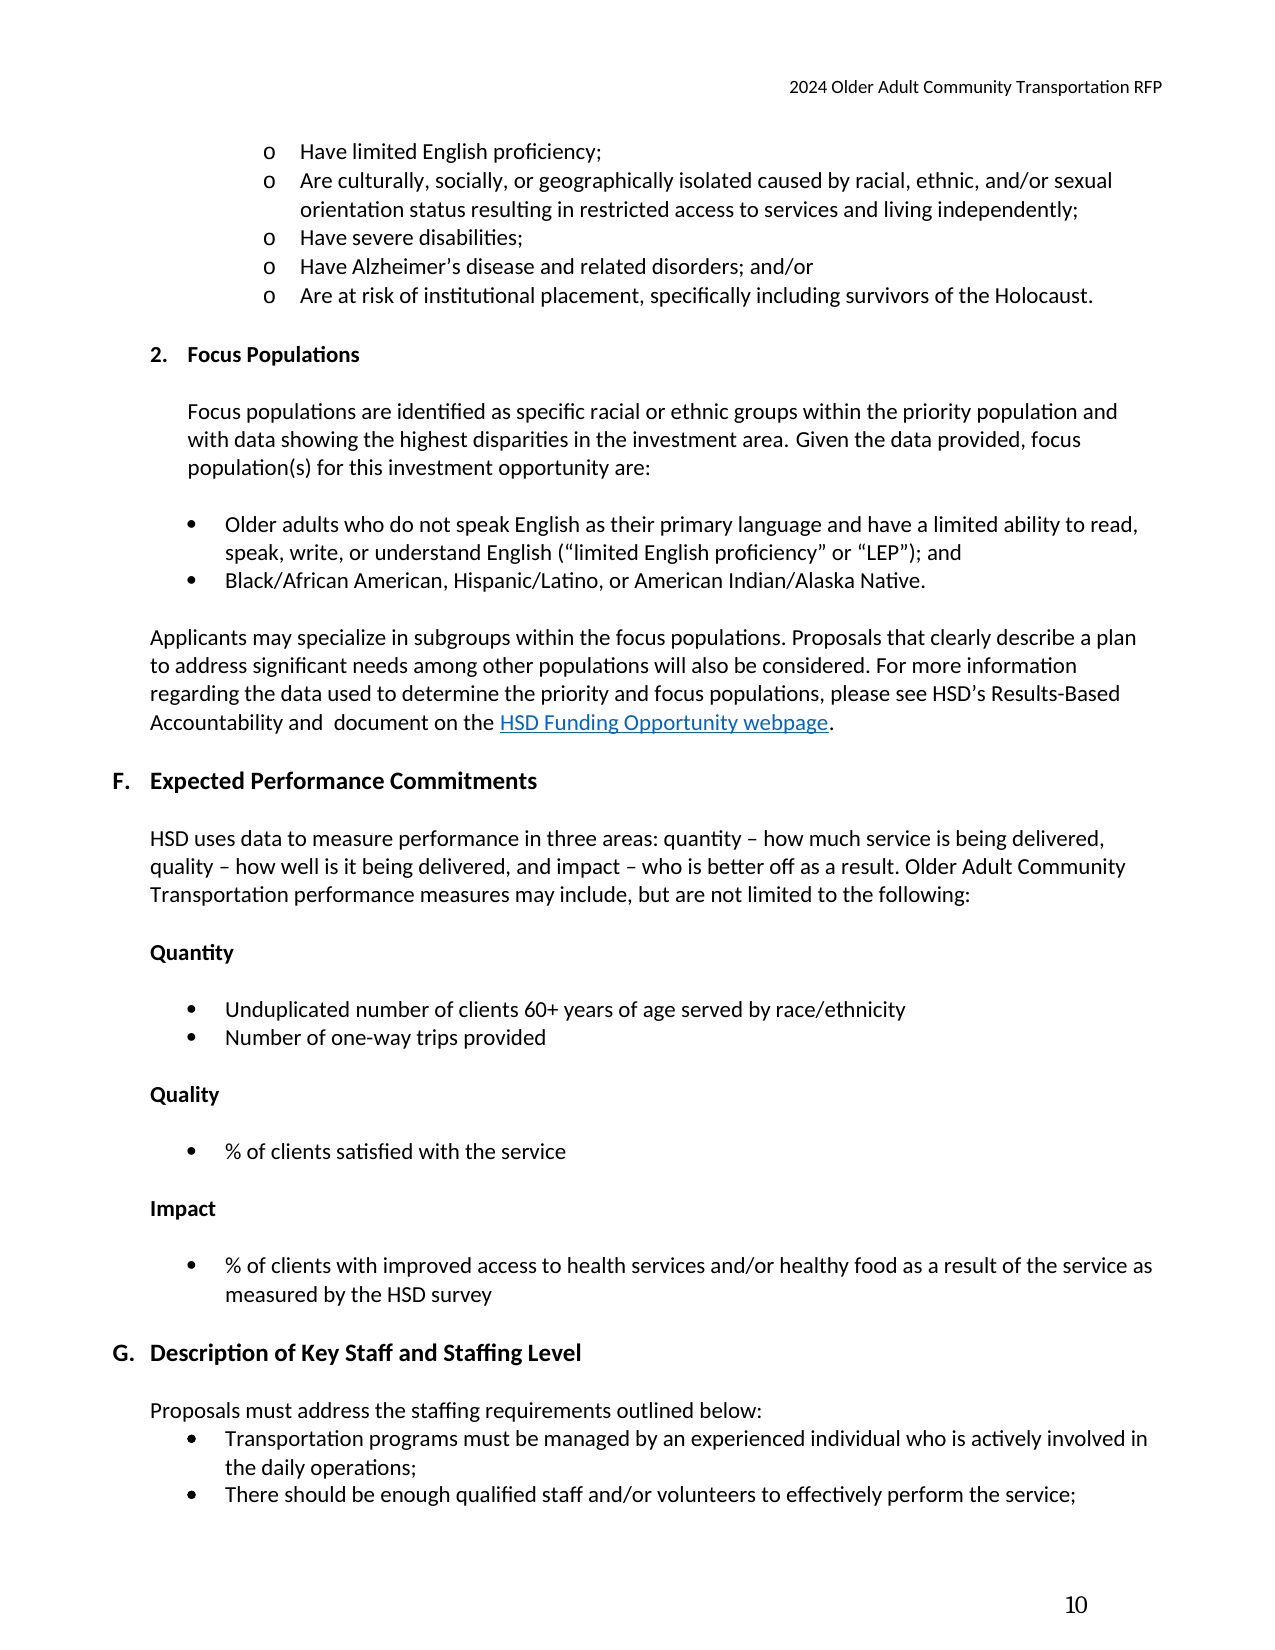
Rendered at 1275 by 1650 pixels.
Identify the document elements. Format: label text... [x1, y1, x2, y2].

list Are culturally, socially, or geographically isolated caused by racial, ethnic, and/or sexual orientation status resulting in restricted access to services and living independently; [262, 166, 1162, 223]
text Quantity [150, 938, 1162, 966]
text Applicants may specialize in subgroups within the focus populations. Proposals that clearly describe a plan to address significant needs among other populations will also be considered. For more information regarding the data used to determine the priority and focus populations, please see HSD’s Results-Based Accountability and document on the HSD Funding Opportunity webpage. [150, 623, 1162, 736]
list Have limited English proficiency; [262, 137, 1162, 166]
list Older adults who do not speak English as their primary language and have a limited ability to read, speak, write, or understand English (“limited English proficiency” or “LEP”); and [187, 510, 1162, 566]
subtitle Expected Performance Commitments [112, 765, 1162, 795]
list Unduplicated number of clients 60+ years of age served by race/ethnicity [187, 995, 1162, 1023]
subtitle Description of Key Staff and Staffing Level [112, 1337, 1162, 1367]
list % of clients satisfied with the service [187, 1137, 1162, 1165]
list Transportation programs must be managed by an experienced individual who is actively involved in the daily operations; [187, 1424, 1162, 1481]
text Quality [150, 1080, 1162, 1108]
list Have Alzheimer’s disease and related disorders; and/or [262, 252, 1162, 282]
list Number of one-way trips provided [187, 1023, 1162, 1051]
text Impact [150, 1194, 1162, 1222]
list % of clients with improved access to health services and/or healthy food as a result of the service as measured by the HSD survey [187, 1252, 1162, 1308]
list There should be enough qualified staff and/or volunteers to effectively perform the service; [187, 1481, 1162, 1509]
list Proposals must address the staffing requirements outlined below: [150, 1397, 1162, 1424]
text Focus populations are identified as specific racial or ethnic groups within the priority population and with data showing the highest disparities in the investment area. Given the data provided, focus population(s) for this investment opportunity are: [187, 397, 1162, 481]
list Focus Populations [150, 340, 1162, 368]
list Have severe disabilities; [262, 223, 1162, 252]
list Black/African American, Hispanic/Latino, or American Indian/Alaska Native. [187, 566, 1162, 594]
list Are at risk of institutional placement, specifically including survivors of the Holocaust. [262, 282, 1162, 311]
list HSD uses data to measure performance in three areas: quantity – how much service is being delivered, quality – how well is it being delivered, and impact – who is better off as a result. Older Adult Community Transportation performance measures may include, but are not limited to the following: [150, 824, 1162, 908]
